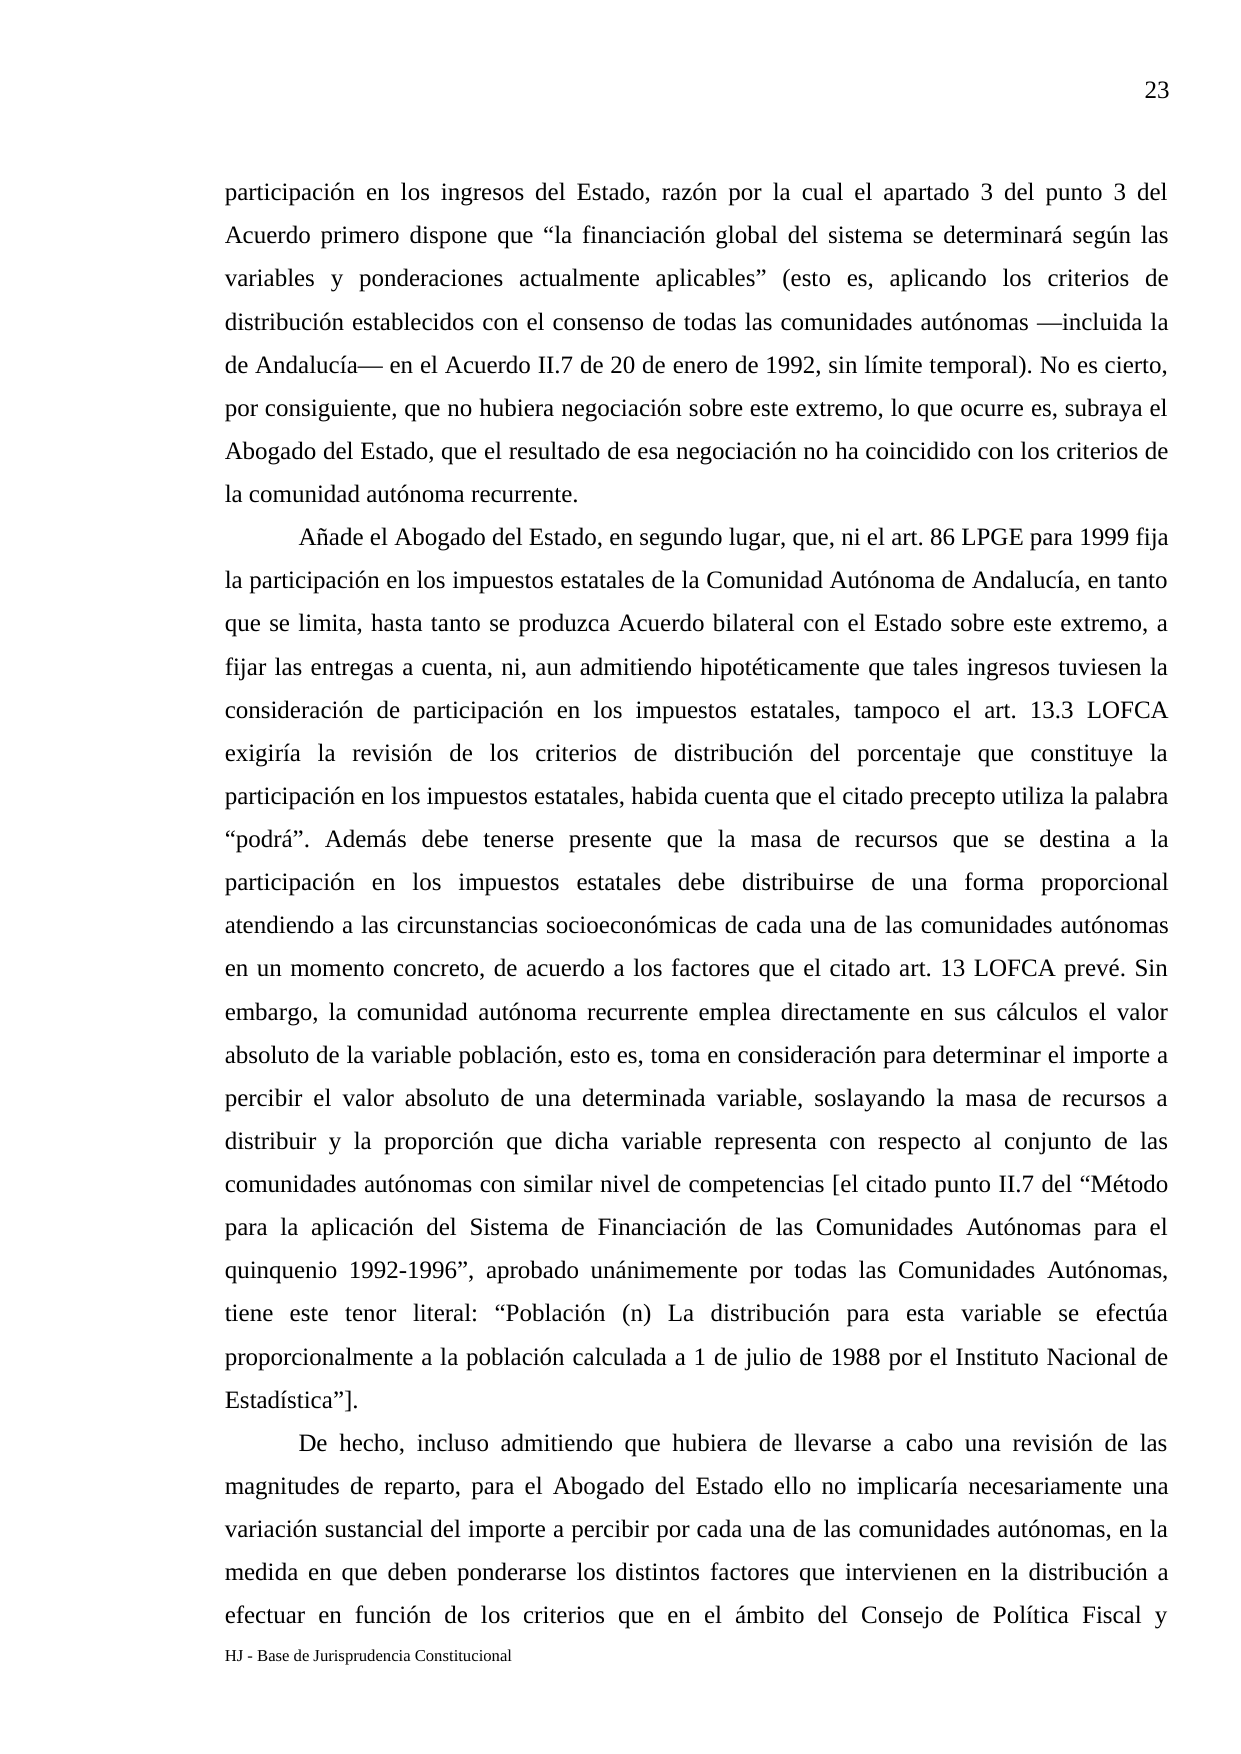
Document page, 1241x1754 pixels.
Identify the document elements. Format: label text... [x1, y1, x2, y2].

text Añade el Abogado del Estado, en segundo lugar, que, ni el art. 86 LPGE para 1999 fija la participación en los impuestos estatales de la Comunidad Autónoma de Andalucía, en tanto que se limita, hasta tanto se produzca Acuerdo bilateral con el Estado sobre este extremo, a fijar las entregas a cuenta, ni, aun admitiendo hipotéticamente que tales ingresos tuviesen la consideración de participación en los impuestos estatales, tampoco el art. 13.3 LOFCA exigiría la revisión de los criterios de distribución del porcentaje que constituye la participación en los impuestos estatales, habida cuenta que el citado precepto utiliza la palabra “podrá”. Además debe tenerse presente que la masa de recursos que se destina a la participación en los impuestos estatales debe distribuirse de una forma proporcional atendiendo a las circunstancias socioeconómicas de cada una de las comunidades autónomas en un momento concreto, de acuerdo a los factores que el citado art. 13 LOFCA prevé. Sin embargo, la comunidad autónoma recurrente emplea directamente en sus cálculos el valor absoluto de la variable población, esto es, toma en consideración para determinar el importe a percibir el valor absoluto de una determinada variable, soslayando la masa de recursos a distribuir y la proporción que dicha variable representa con respecto al conjunto de las comunidades autónomas con similar nivel de competencias [el citado punto II.7 del “Método para la aplicación del Sistema de Financiación de las Comunidades Autónomas para el quinquenio 1992-1996”, aprobado unánimemente por todas las Comunidades Autónomas, tiene este tenor literal: “Población (n) La distribución para esta variable se efectúa proporcionalmente a la población calculada a 1 de julio de 1988 por el Instituto Nacional de Estadística”]. [224, 522, 1169, 1413]
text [224, 1428, 1169, 1629]
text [224, 177, 1169, 508]
